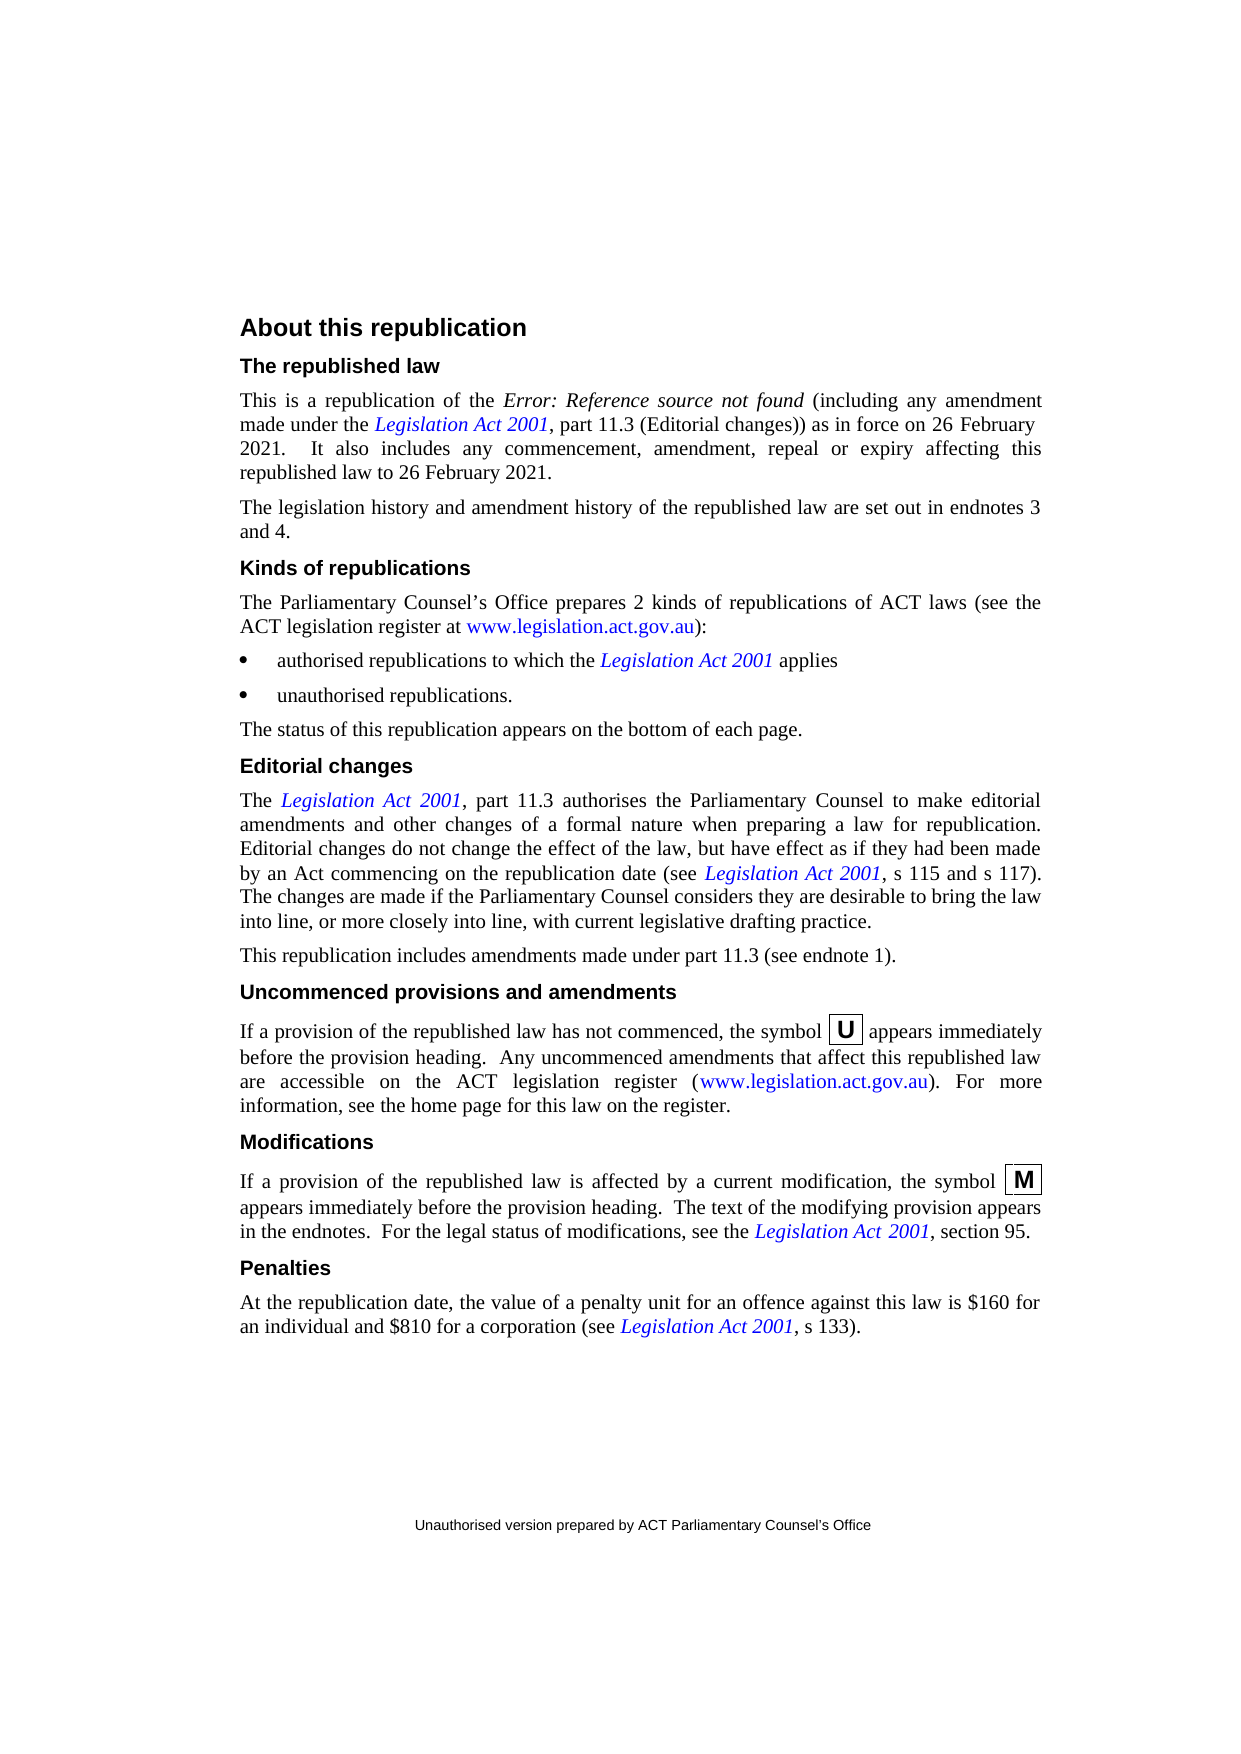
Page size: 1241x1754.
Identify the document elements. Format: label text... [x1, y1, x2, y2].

text If a provision of the republished law has not commenced, the symbol U appears immediately before the provision heading. Any uncommenced amendments that affect this republished law are accessible on the ACT legislation register (www.legislation.act.gov.au). For more information, see the home page for this law on the register. [239, 1014, 1042, 1117]
text Kinds of republications [239, 555, 1042, 579]
text At the republication date, the value of a penalty unit for an offence against this law is $160 for an individual and $810 for a corporation (see Legislation Act 2001, s 133). [239, 1290, 1042, 1338]
text The status of this republication appears on the bottom of each page. [239, 717, 1042, 741]
text Penalties [239, 1255, 1042, 1279]
text The republished law [239, 354, 1042, 378]
text This is a republication of the Guardianship and Management of Property Act 1991 (including any amendment made under the Legislation Act 2001, part 11.3 (Editorial changes)) as in force on 26 February 2021. It also includes any commencement, amendment, repeal or expiry affecting this republished law to 26 February 2021. [239, 388, 1042, 484]
text Editorial changes [239, 754, 1042, 778]
text The Parliamentary Counsel’s Office prepares 2 kinds of republications of ACT laws (see the ACT legislation register at www.legislation.act.gov.au): [239, 590, 1042, 638]
text The Legislation Act 2001, part 11.3 authorises the Parliamentary Counsel to make editorial amendments and other changes of a formal nature when preparing a law for republication. Editorial changes do not change the effect of the law, but have effect as if they had been made by an Act commencing on the republication date (see Legislation Act 2001, s 115 and s 117). The changes are made if the Parliamentary Counsel considers they are desirable to bring the law into line, or more closely into line, with current legislative drafting practice. [239, 788, 1042, 933]
text The legislation history and amendment history of the republished law are set out in endnotes 3 and 4. [239, 495, 1042, 543]
text This republication includes amendments made under part 11.3 (see endnote 1). [239, 943, 1042, 967]
text Modifications [239, 1129, 1042, 1153]
text Uncommenced provisions and amendments [239, 979, 1042, 1003]
text If a provision of the republished law is affected by a current modification, the symbol M appears immediately before the provision heading. The text of the modifying provision appears in the endnotes. For the legal status of modifications, see the Legislation Act 2001, section 95. [239, 1164, 1042, 1243]
text authorised republications to which the Legislation Act 2001 applies [239, 648, 1042, 672]
subtitle About this republication [239, 312, 1042, 341]
text unauthorised republications. [239, 683, 1042, 707]
